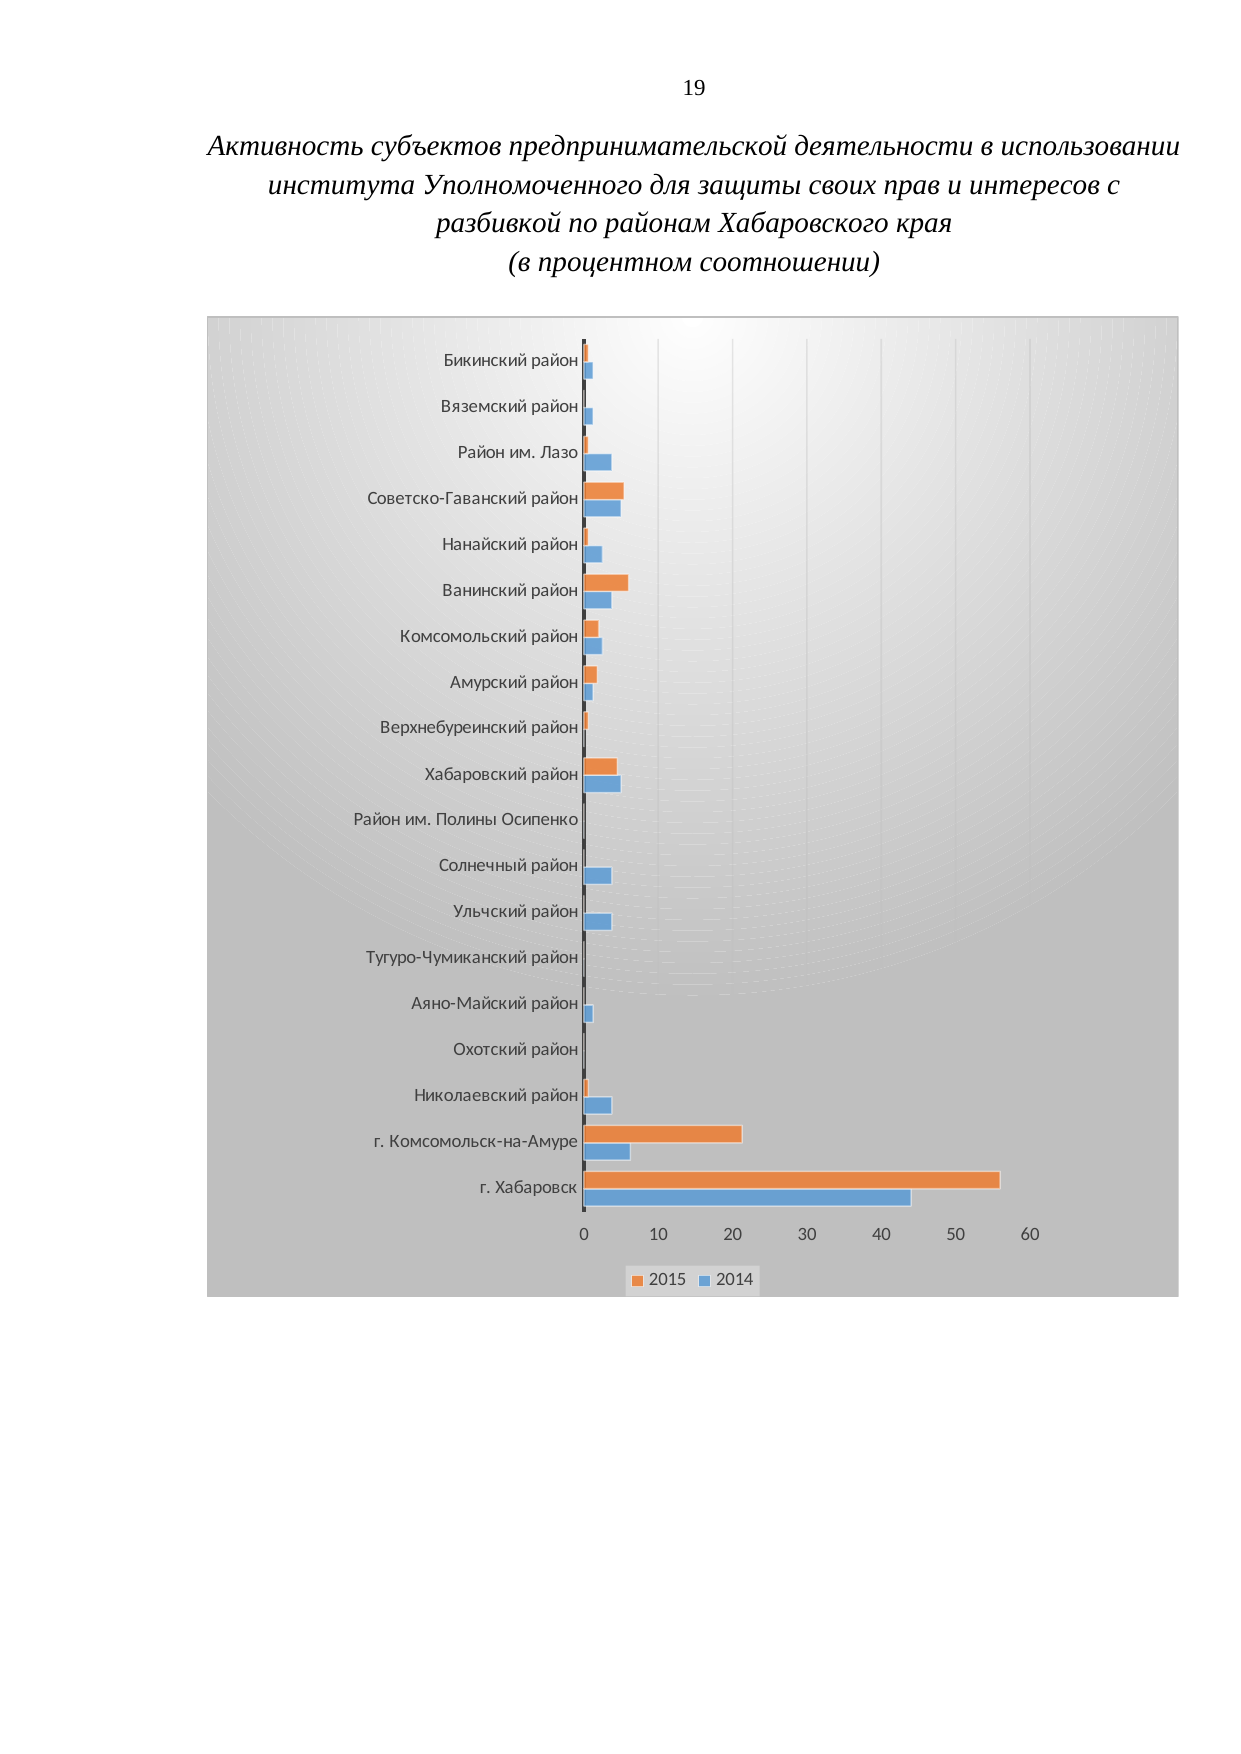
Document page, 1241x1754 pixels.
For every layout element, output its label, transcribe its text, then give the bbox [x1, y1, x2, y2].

text Активность субъектов предпринимательской деятельности в использовании института Уполномоченного для защиты своих прав и интересов с разбивкой по районам Хабаровского края [207, 128, 1181, 239]
text (в процентном соотношении) [207, 244, 1181, 277]
